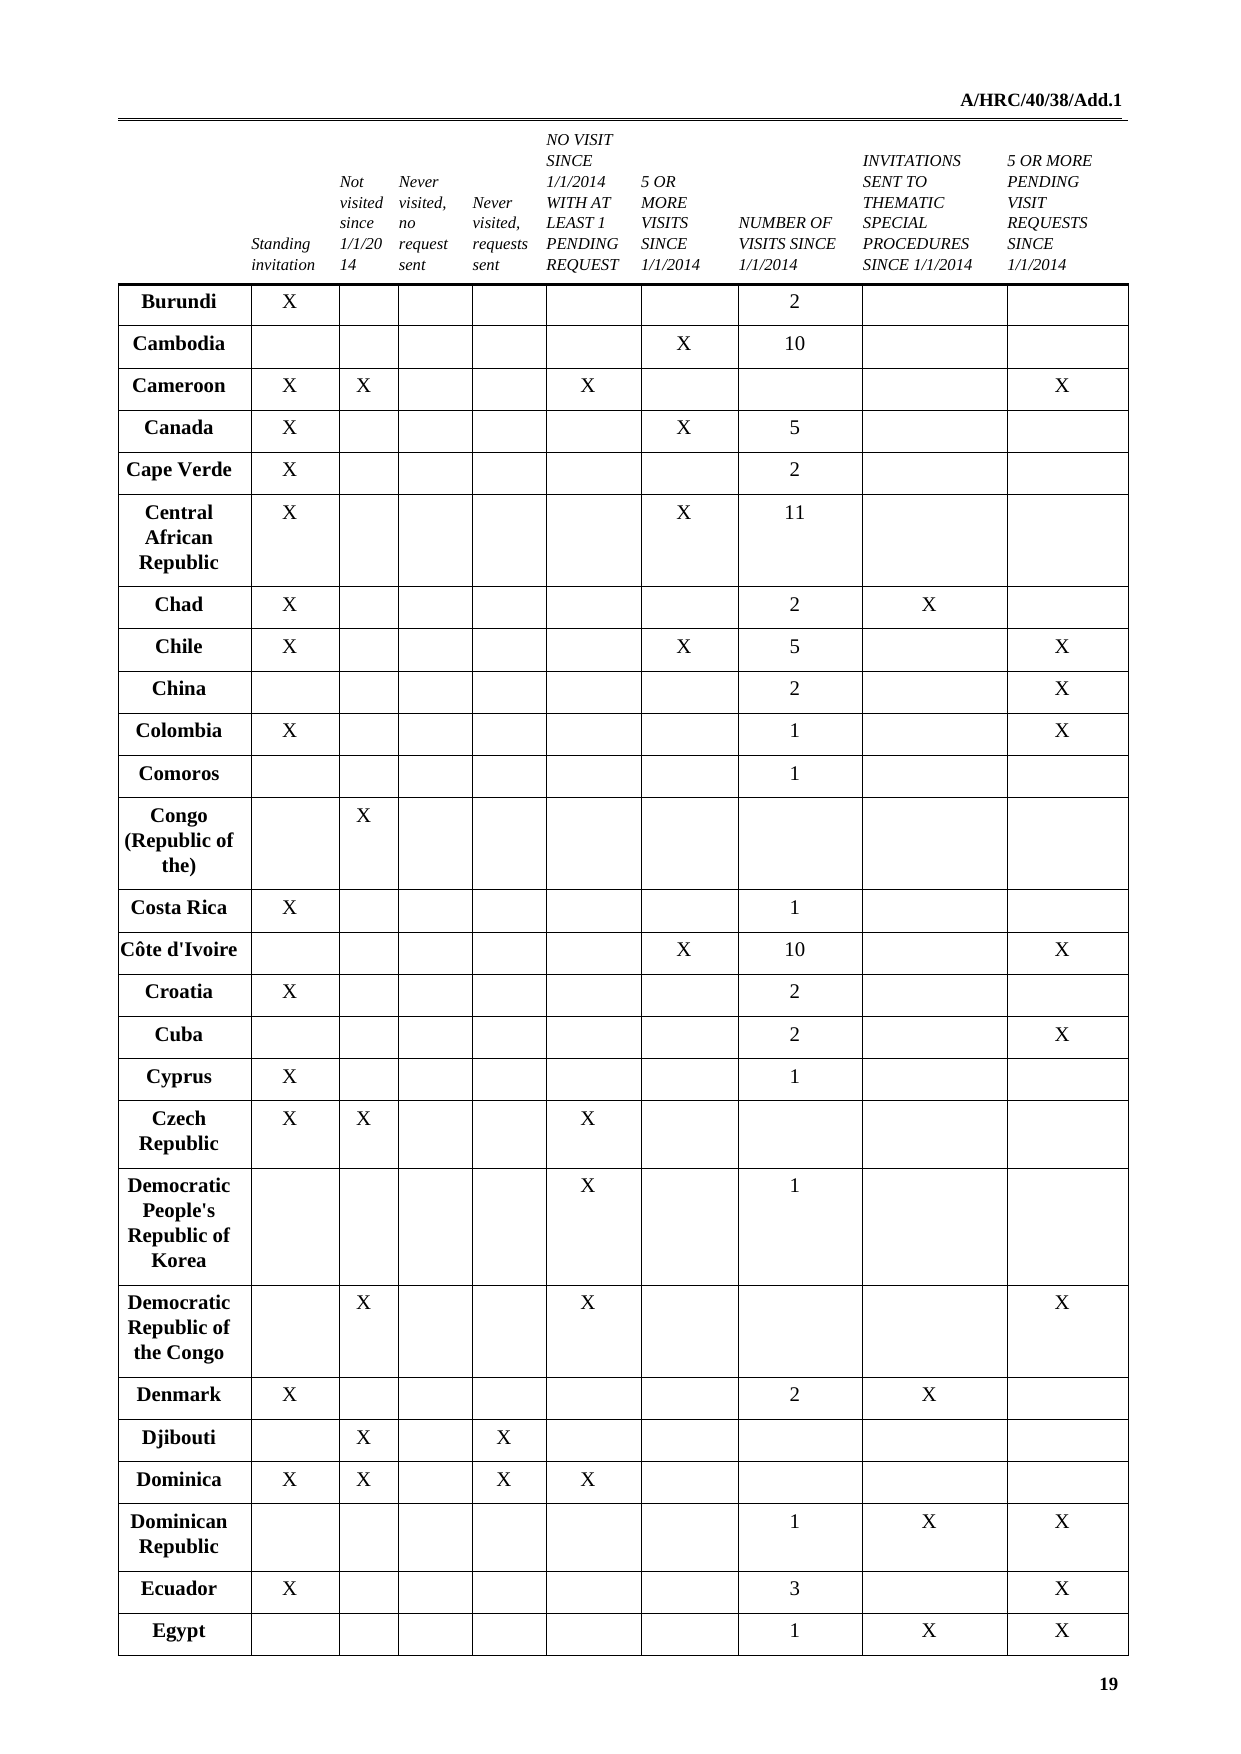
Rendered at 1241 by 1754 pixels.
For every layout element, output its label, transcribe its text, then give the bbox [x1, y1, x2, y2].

table_cell Democratic Republic of the Congo [119, 1286, 251, 1377]
table_cell [863, 326, 1007, 367]
table_cell [252, 1286, 339, 1377]
table_cell [399, 1420, 472, 1461]
table_cell [399, 411, 472, 452]
table_cell [547, 798, 641, 889]
table_cell X [340, 369, 398, 409]
table_cell [642, 1017, 738, 1058]
table_cell 11 [739, 495, 862, 586]
table_cell [739, 798, 862, 889]
table_cell [1008, 1101, 1128, 1167]
table_cell [340, 326, 398, 367]
table_cell [252, 1169, 339, 1284]
table_cell 2 [739, 975, 862, 1016]
table_cell [399, 453, 472, 494]
table_cell [399, 629, 472, 671]
table_cell Denmark [119, 1378, 251, 1419]
table_cell Chad [119, 587, 251, 628]
table_cell [547, 1420, 641, 1461]
table_cell [642, 1101, 738, 1167]
table_cell X [1008, 1286, 1128, 1377]
table_cell [252, 326, 339, 367]
table_cell [340, 1017, 398, 1058]
table_cell [340, 975, 398, 1016]
table_cell X [252, 587, 339, 628]
table_cell [1008, 1378, 1128, 1419]
table_cell [252, 1420, 339, 1461]
table_cell [473, 495, 546, 586]
table_cell Costa Rica [119, 890, 251, 931]
table_cell [863, 411, 1007, 452]
table_cell [399, 1059, 472, 1100]
table_cell Comoros [119, 756, 251, 797]
table_cell [642, 1614, 738, 1655]
table_cell Croatia [119, 975, 251, 1016]
table_cell X [340, 1462, 398, 1503]
table_cell 2 [739, 1017, 862, 1058]
table_cell [642, 1462, 738, 1503]
table_cell [340, 1378, 398, 1419]
table_header [118, 121, 251, 283]
table_header Never visited, requests sent [473, 121, 546, 283]
table_cell 2 [739, 453, 862, 494]
table_cell 1 [739, 890, 862, 931]
table_cell [399, 1462, 472, 1503]
table_cell [642, 975, 738, 1016]
table_cell X [340, 798, 398, 889]
table_cell [863, 1169, 1007, 1284]
table_cell [863, 1059, 1007, 1100]
table_cell [1008, 1059, 1128, 1100]
table_header Never visited, no request sent [399, 121, 472, 283]
table_cell X [863, 1504, 1007, 1571]
table_cell X [340, 1420, 398, 1461]
table_cell X [252, 495, 339, 586]
table_cell [399, 714, 472, 755]
table_cell 1 [739, 714, 862, 755]
table_cell [252, 933, 339, 974]
table_cell X [1008, 369, 1128, 409]
table_cell X [863, 1614, 1007, 1655]
table_cell [547, 1614, 641, 1655]
table_cell [473, 1169, 546, 1284]
table_cell Chile [119, 629, 251, 671]
table_cell [863, 933, 1007, 974]
table_cell [399, 1017, 472, 1058]
table_cell [473, 369, 546, 409]
table_cell [547, 1504, 641, 1571]
table_cell X [547, 1101, 641, 1167]
table_cell X [473, 1462, 546, 1503]
table_cell [547, 672, 641, 713]
table_cell Dominican Republic [119, 1504, 251, 1571]
table_cell [473, 629, 546, 671]
table_cell [340, 453, 398, 494]
table_cell X [642, 629, 738, 671]
table_cell [473, 453, 546, 494]
table_cell [863, 798, 1007, 889]
table_cell [473, 890, 546, 931]
table_cell [252, 1504, 339, 1571]
table_cell [863, 714, 1007, 755]
table_cell [399, 1614, 472, 1655]
table_cell Cameroon [119, 369, 251, 409]
table_cell [252, 672, 339, 713]
table_cell X [252, 1462, 339, 1503]
table_cell [340, 1504, 398, 1571]
table_cell [642, 286, 738, 325]
table_cell X [252, 1572, 339, 1613]
table_cell [1008, 286, 1128, 325]
table_cell Burundi [119, 286, 251, 325]
table_cell 10 [739, 933, 862, 974]
table_cell [642, 756, 738, 797]
table_cell [1008, 1169, 1128, 1284]
table_cell X [1008, 1572, 1128, 1613]
table_cell 3 [739, 1572, 862, 1613]
table_cell [473, 1572, 546, 1613]
table_cell China [119, 672, 251, 713]
table_cell [863, 369, 1007, 409]
table_cell [399, 798, 472, 889]
table_cell [473, 1059, 546, 1100]
table_cell X [252, 890, 339, 931]
table_cell [1008, 756, 1128, 797]
table_cell [863, 1420, 1007, 1461]
table_cell [547, 286, 641, 325]
table_cell Ecuador [119, 1572, 251, 1613]
table_cell [252, 1614, 339, 1655]
table_cell 1 [739, 1614, 862, 1655]
table_cell [399, 933, 472, 974]
table_cell [399, 369, 472, 409]
table_cell [399, 975, 472, 1016]
table_cell Cyprus [119, 1059, 251, 1100]
table_cell [1008, 587, 1128, 628]
table_cell X [252, 629, 339, 671]
table_cell [547, 411, 641, 452]
table_cell [642, 714, 738, 755]
table_cell [340, 629, 398, 671]
table_header Standing invitation [251, 121, 339, 283]
table_cell [252, 756, 339, 797]
table_cell [399, 326, 472, 367]
table_cell X [1008, 629, 1128, 671]
table_cell [399, 1286, 472, 1377]
table_cell X [547, 1462, 641, 1503]
table_header NO VISIT SINCE 1/1/2014 WITH AT LEAST 1 PENDING REQUEST [546, 121, 641, 283]
table_cell X [1008, 933, 1128, 974]
table_cell Congo (Republic of the) [119, 798, 251, 889]
table_cell [863, 756, 1007, 797]
table_cell X [863, 1378, 1007, 1419]
table_cell [547, 890, 641, 931]
table_cell [1008, 1462, 1128, 1503]
table_cell [473, 286, 546, 325]
table_cell X [252, 453, 339, 494]
table_header Not visited since 1/1/2014 [340, 121, 399, 283]
table_cell [399, 672, 472, 713]
table_cell 10 [739, 326, 862, 367]
table_cell [340, 714, 398, 755]
table_cell X [1008, 1504, 1128, 1571]
table_cell X [252, 1378, 339, 1419]
table_cell Djibouti [119, 1420, 251, 1461]
table_cell [340, 411, 398, 452]
table_cell [739, 1462, 862, 1503]
table_cell [547, 453, 641, 494]
table_cell X [1008, 1017, 1128, 1058]
table_cell X [642, 933, 738, 974]
table_cell [547, 1059, 641, 1100]
table_cell [642, 1169, 738, 1284]
table_cell [473, 975, 546, 1016]
table_cell [473, 798, 546, 889]
table_cell X [252, 1101, 339, 1167]
table_cell Cambodia [119, 326, 251, 367]
table_cell [863, 495, 1007, 586]
table_cell [1008, 1420, 1128, 1461]
table_cell Egypt [119, 1614, 251, 1655]
table_cell [547, 1378, 641, 1419]
table_cell [547, 495, 641, 586]
table_cell X [1008, 672, 1128, 713]
table_cell [399, 1504, 472, 1571]
table_cell [340, 286, 398, 325]
table_cell X [252, 975, 339, 1016]
table_header 5 OR MORE PENDING VISIT REQUESTS SINCE 1/1/2014 [1007, 121, 1128, 283]
table_cell [547, 714, 641, 755]
table_cell X [340, 1101, 398, 1167]
table_cell [1008, 798, 1128, 889]
table_cell X [252, 286, 339, 325]
table_cell [863, 1017, 1007, 1058]
table_cell [642, 672, 738, 713]
table_cell 2 [739, 1378, 862, 1419]
table_cell [863, 1572, 1007, 1613]
table_cell [399, 495, 472, 586]
table_cell [399, 1572, 472, 1613]
table_cell [642, 798, 738, 889]
table_cell [642, 1286, 738, 1377]
table_cell [473, 1504, 546, 1571]
table_cell 1 [739, 1059, 862, 1100]
table_cell [642, 1378, 738, 1419]
table_cell [473, 1378, 546, 1419]
table_cell [340, 1059, 398, 1100]
table_cell [340, 587, 398, 628]
table_cell X [340, 1286, 398, 1377]
table_cell [642, 1059, 738, 1100]
table_cell [863, 1462, 1007, 1503]
table_cell [340, 672, 398, 713]
table_cell 5 [739, 629, 862, 671]
table_cell Cape Verde [119, 453, 251, 494]
table_cell [399, 1378, 472, 1419]
table_cell [863, 890, 1007, 931]
table_cell X [642, 495, 738, 586]
table_cell [473, 1286, 546, 1377]
table_cell [399, 286, 472, 325]
table_cell [1008, 975, 1128, 1016]
table_cell Central African Republic [119, 495, 251, 586]
table_cell 2 [739, 672, 862, 713]
table_cell [863, 975, 1007, 1016]
table_cell X [473, 1420, 546, 1461]
table_cell Colombia [119, 714, 251, 755]
table_cell [739, 1101, 862, 1167]
table_cell X [252, 714, 339, 755]
table_cell [340, 1572, 398, 1613]
table_cell [642, 1504, 738, 1571]
table_cell [252, 1017, 339, 1058]
table_cell X [1008, 1614, 1128, 1655]
table_cell 2 [739, 286, 862, 325]
table_cell [547, 1572, 641, 1613]
table_cell [473, 1017, 546, 1058]
table_cell [1008, 326, 1128, 367]
table_cell [1008, 411, 1128, 452]
table_cell [473, 411, 546, 452]
table_cell [547, 326, 641, 367]
table_cell [473, 326, 546, 367]
table_cell 2 [739, 587, 862, 628]
table_cell [863, 629, 1007, 671]
table_cell [642, 453, 738, 494]
table_cell [340, 933, 398, 974]
table_cell [1008, 453, 1128, 494]
table_cell [473, 756, 546, 797]
table_cell [399, 756, 472, 797]
table_cell X [863, 587, 1007, 628]
table_cell [739, 369, 862, 409]
table_cell X [642, 411, 738, 452]
table_cell [739, 1420, 862, 1461]
table_cell [399, 890, 472, 931]
table_cell [863, 286, 1007, 325]
table_cell [642, 587, 738, 628]
table_cell [473, 587, 546, 628]
table_cell X [252, 411, 339, 452]
table_cell [863, 1286, 1007, 1377]
table_cell X [547, 1286, 641, 1377]
table_cell [863, 453, 1007, 494]
table_cell [1008, 495, 1128, 586]
table_cell [340, 1169, 398, 1284]
table_cell [547, 975, 641, 1016]
table_cell [473, 672, 546, 713]
table_cell 5 [739, 411, 862, 452]
table_cell [399, 1101, 472, 1167]
table_cell [547, 587, 641, 628]
table_cell [547, 1017, 641, 1058]
table_cell [642, 1420, 738, 1461]
table_cell [473, 714, 546, 755]
table_cell [473, 1614, 546, 1655]
table_cell [547, 756, 641, 797]
table_cell [642, 890, 738, 931]
table_cell [340, 1614, 398, 1655]
table_cell Cuba [119, 1017, 251, 1058]
table_header NUMBER OF VISITS SINCE 1/1/2014 [738, 121, 863, 283]
table_cell X [642, 326, 738, 367]
table_cell [1008, 890, 1128, 931]
table_cell X [547, 1169, 641, 1284]
table_cell X [547, 369, 641, 409]
table_cell [399, 587, 472, 628]
table_cell Czech Republic [119, 1101, 251, 1167]
table_cell Côte d'Ivoire [119, 933, 251, 974]
table_cell [863, 1101, 1007, 1167]
table_cell [863, 672, 1007, 713]
table_cell 1 [739, 1504, 862, 1571]
table_cell [252, 798, 339, 889]
table_cell [399, 1169, 472, 1284]
table_cell [739, 1286, 862, 1377]
table_cell [473, 1101, 546, 1167]
table_cell [547, 933, 641, 974]
table_header INVITATIONS SENT TO THEMATIC SPECIAL PROCEDURES SINCE 1/1/2014 [863, 121, 1007, 283]
table_cell [340, 890, 398, 931]
table_cell X [252, 369, 339, 409]
table_cell [642, 369, 738, 409]
table_cell [473, 933, 546, 974]
table_cell Democratic People's Republic of Korea [119, 1169, 251, 1284]
table_cell [340, 756, 398, 797]
table_cell [340, 495, 398, 586]
table_cell 1 [739, 756, 862, 797]
table_cell [547, 629, 641, 671]
table_cell 1 [739, 1169, 862, 1284]
table_cell Dominica [119, 1462, 251, 1503]
table_cell X [252, 1059, 339, 1100]
table_header 5 OR MORE VISITS SINCE 1/1/2014 [641, 121, 738, 283]
table_cell X [1008, 714, 1128, 755]
table_cell [642, 1572, 738, 1613]
table_cell Canada [119, 411, 251, 452]
